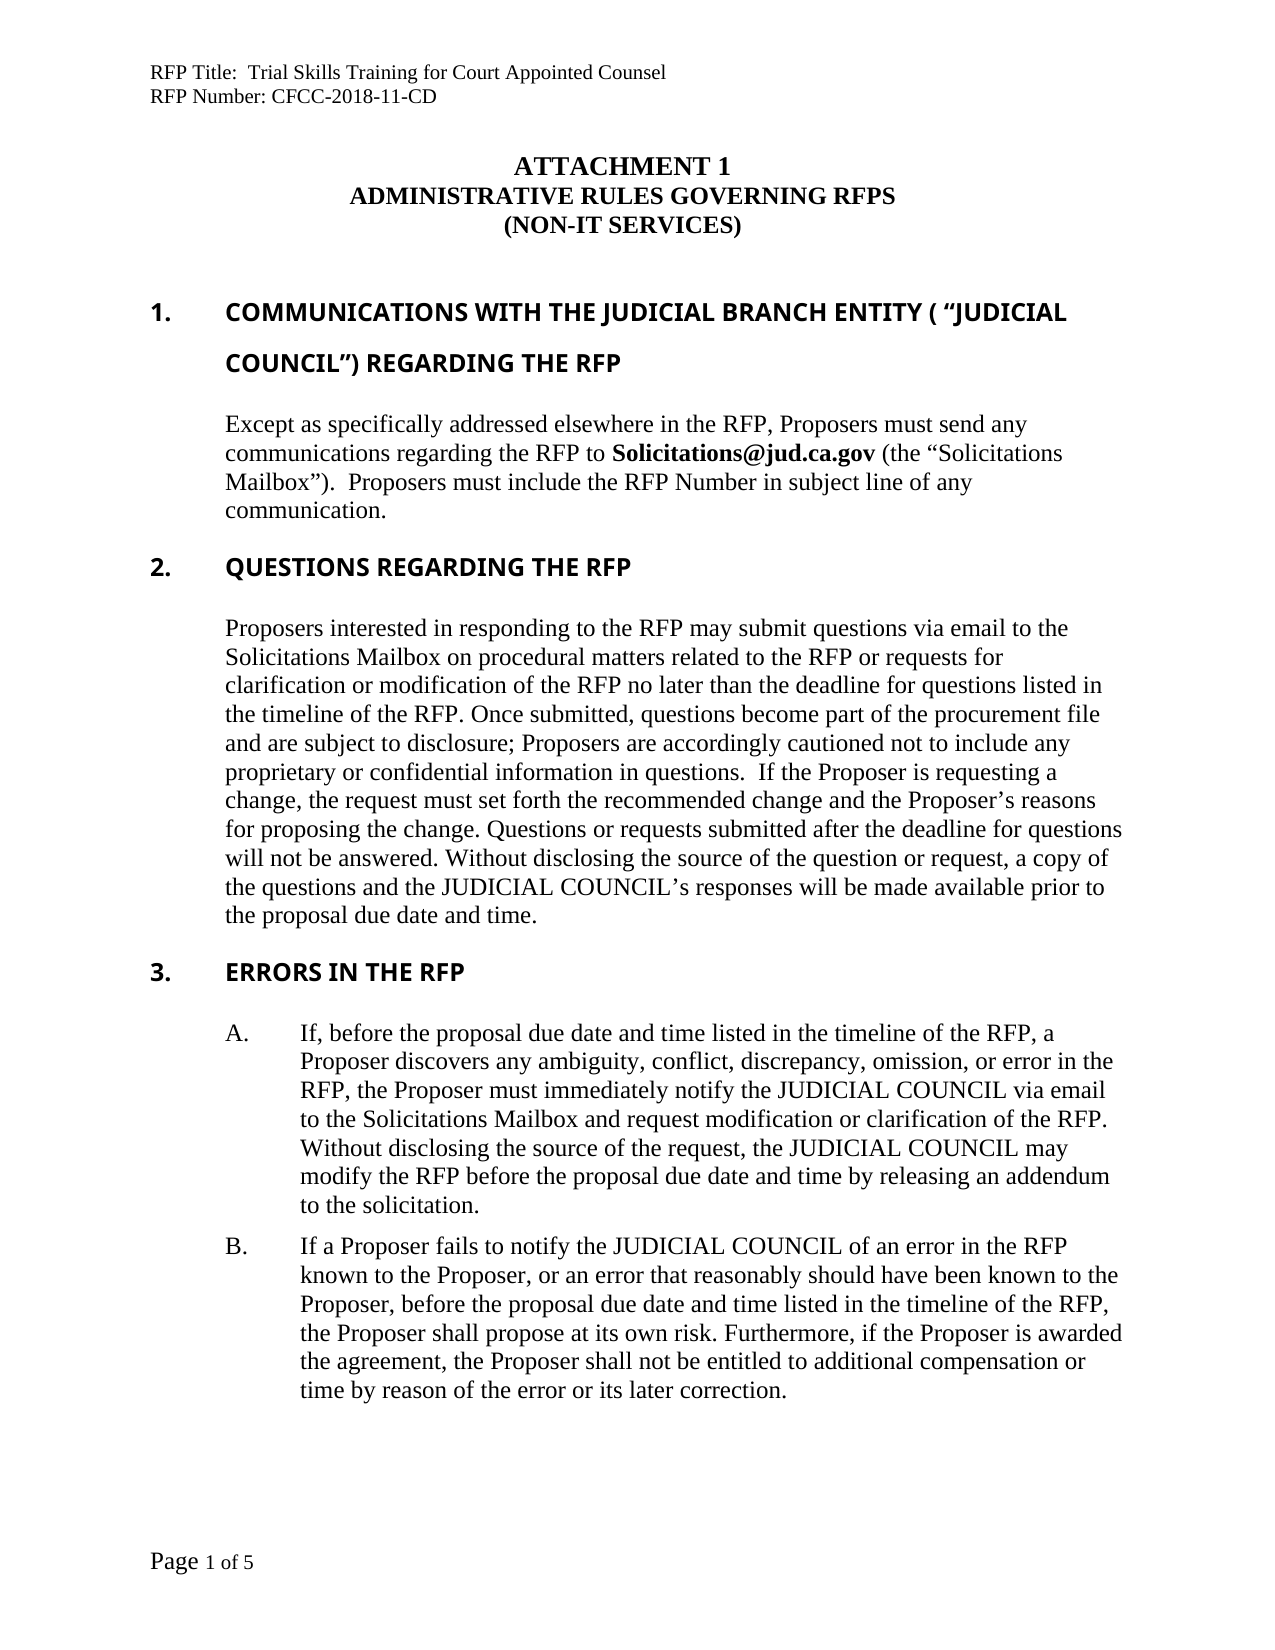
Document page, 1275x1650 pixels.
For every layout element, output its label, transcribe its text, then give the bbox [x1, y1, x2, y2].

list A. If, before the proposal due date and time listed in the timeline of the RFP, a Proposer discovers any ambiguity, conflict, discrepancy, omission, or error in the RFP, the Proposer must immediately notify the JUDICIAL COUNCIL via email to the Solicitations Mailbox and request modification or clarification of the RFP. Without disclosing the source of the request, the JUDICIAL COUNCIL may modify the RFP before the proposal due date and time by releasing an addendum to the solicitation. [225, 1018, 1125, 1219]
subtitle ATTACHMENT 1 [150, 150, 1095, 181]
list B. If a Proposer fails to notify the JUDICIAL COUNCIL of an error in the RFP known to the Proposer, or an error that reasonably should have been known to the Proposer, before the proposal due date and time listed in the timeline of the RFP, the Proposer shall propose at its own risk. Furthermore, if the Proposer is awarded the agreement, the Proposer shall not be entitled to additional compensation or time by reason of the error or its later correction. [225, 1231, 1125, 1404]
subtitle (Non-IT SERVICES) [150, 210, 1095, 239]
list ERRORS IN THE RFP [150, 954, 1125, 988]
list Proposers interested in responding to the RFP may submit questions via email to the Solicitations Mailbox on procedural matters related to the RFP or requests for clarification or modification of the RFP no later than the deadline for questions listed in the timeline of the RFP. Once submitted, questions become part of the procurement file and are subject to disclosure; Proposers are accordingly cautioned not to include any proprietary or confidential information in questions. If the Proposer is requesting a change, the request must set forth the recommended change and the Proposer’s reasons for proposing the change. Questions or requests submitted after the deadline for questions will not be answered. Without disclosing the source of the question or request, a copy of the questions and the JUDICIAL COUNCIL’s responses will be made available prior to the proposal due date and time. [225, 613, 1125, 929]
subtitle Administrative Rules Governing RFPS [150, 181, 1095, 210]
list COMMUNICATIONS WITH THE JUDICIAL BRANCH ENTITY ( “JUDICIAL COUNCIL”) REGARDING THE RFP [150, 295, 1125, 380]
list Except as specifically addressed elsewhere in the RFP, Proposers must send any communications regarding the RFP to Solicitations@jud.ca.gov (the “Solicitations Mailbox”). Proposers must include the RFP Number in subject line of any communication. [225, 409, 1125, 524]
list QUESTIONS REGARDING THE RFP [150, 549, 1125, 583]
